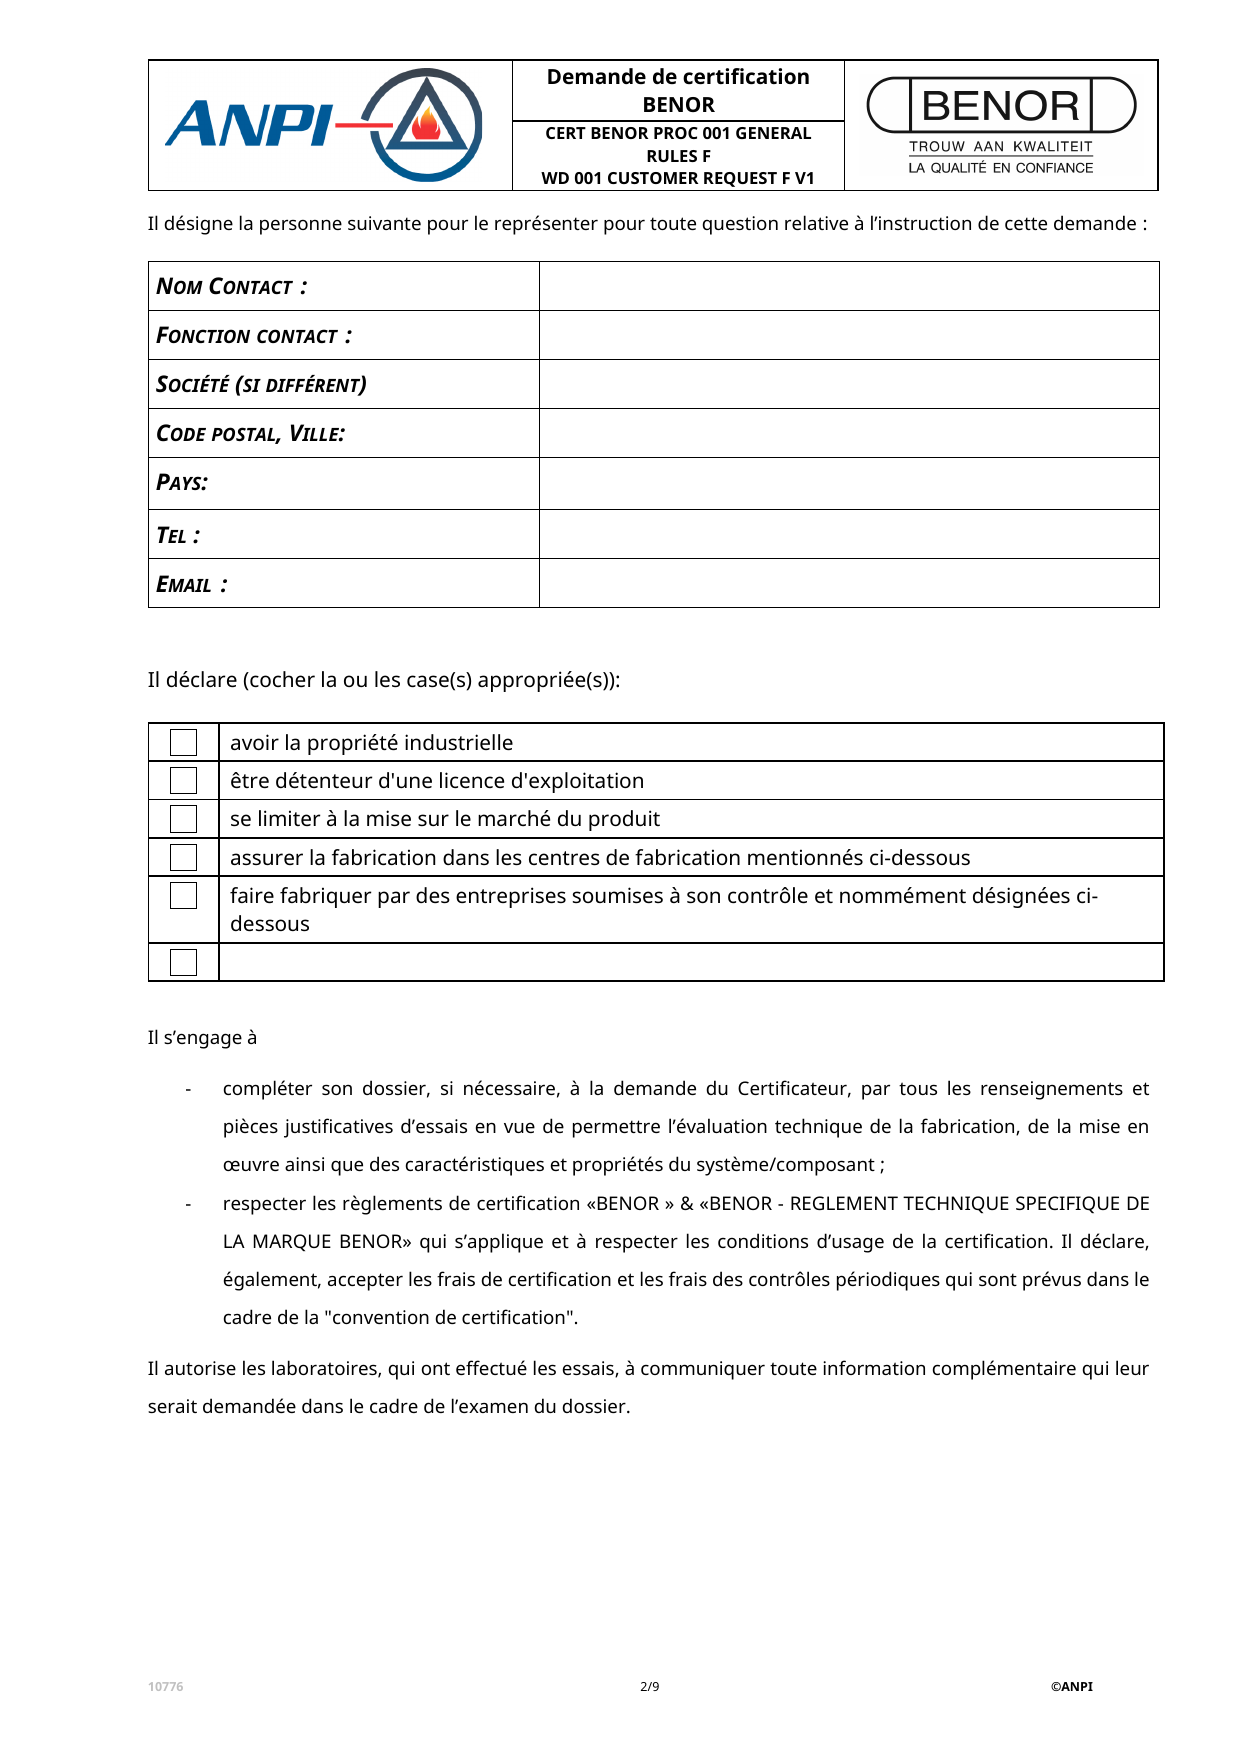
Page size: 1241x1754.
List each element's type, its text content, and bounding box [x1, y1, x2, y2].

table_cell [540, 458, 1159, 509]
text Il autorise les laboratoires, qui ont effectué les essais, à communiquer toute information complémentaire qui leur serait demandée dans le cadre de l’examen du dossier. [148, 1355, 1151, 1419]
table_cell Code postal, Ville: [149, 409, 539, 457]
table_header [540, 262, 1159, 310]
table_cell [149, 877, 218, 942]
table_header avoir la propriété industrielle [220, 724, 1163, 760]
table_cell être détenteur d'une licence d'exploitation [220, 762, 1163, 799]
text Il désigne la personne suivante pour le représenter pour toute question relative à l’instruction de cette demande : [148, 210, 1151, 235]
text Il déclare (cocher la ou les case(s) appropriée(s)): [148, 665, 1151, 693]
list respecter les règlements de certification «BENOR » & «BENOR - REGLEMENT TECHNIQUE SPECIFIQUE DE LA MARQUE BENOR» qui s’applique et à respecter les conditions d’usage de la certification. Il déclare, également, accepter les frais de certification et les frais des contrôles périodiques qui sont prévus dans le cadre de la "convention de certification". [185, 1190, 1151, 1330]
table_cell Pays: [149, 458, 539, 509]
picture [858, 74, 1145, 176]
table_cell Fonction contact : [149, 311, 539, 359]
text Il s’engage à [148, 1024, 1151, 1050]
table_cell assurer la fabrication dans les centres de fabrication mentionnés ci-dessous [220, 839, 1163, 875]
table_cell [149, 762, 218, 799]
table_cell [149, 839, 218, 875]
table_cell [149, 944, 218, 980]
table_cell Tel : [149, 510, 539, 558]
table_header [149, 724, 218, 760]
table_cell Société (si différent) [149, 360, 539, 408]
table_cell se limiter à la mise sur le marché du produit [220, 800, 1163, 837]
table_cell [540, 311, 1159, 359]
table_cell [149, 800, 218, 837]
table_cell [540, 360, 1159, 408]
table_cell [540, 409, 1159, 457]
table_header Nom Contact : [149, 262, 539, 310]
table_cell faire fabriquer par des entreprises soumises à son contrôle et nommément désignées ci-dessous [220, 877, 1163, 942]
list compléter son dossier, si nécessaire, à la demande du Certificateur, par tous les renseignements et pièces justificatives d’essais en vue de permettre l’évaluation technique de la fabrication, de la mise en œuvre ainsi que des caractéristiques et propriétés du système/composant ; [185, 1075, 1151, 1177]
table_cell [220, 944, 1163, 980]
picture [165, 68, 483, 182]
table_cell Email : [149, 559, 539, 607]
table_cell [540, 559, 1159, 607]
table_cell [540, 510, 1159, 558]
